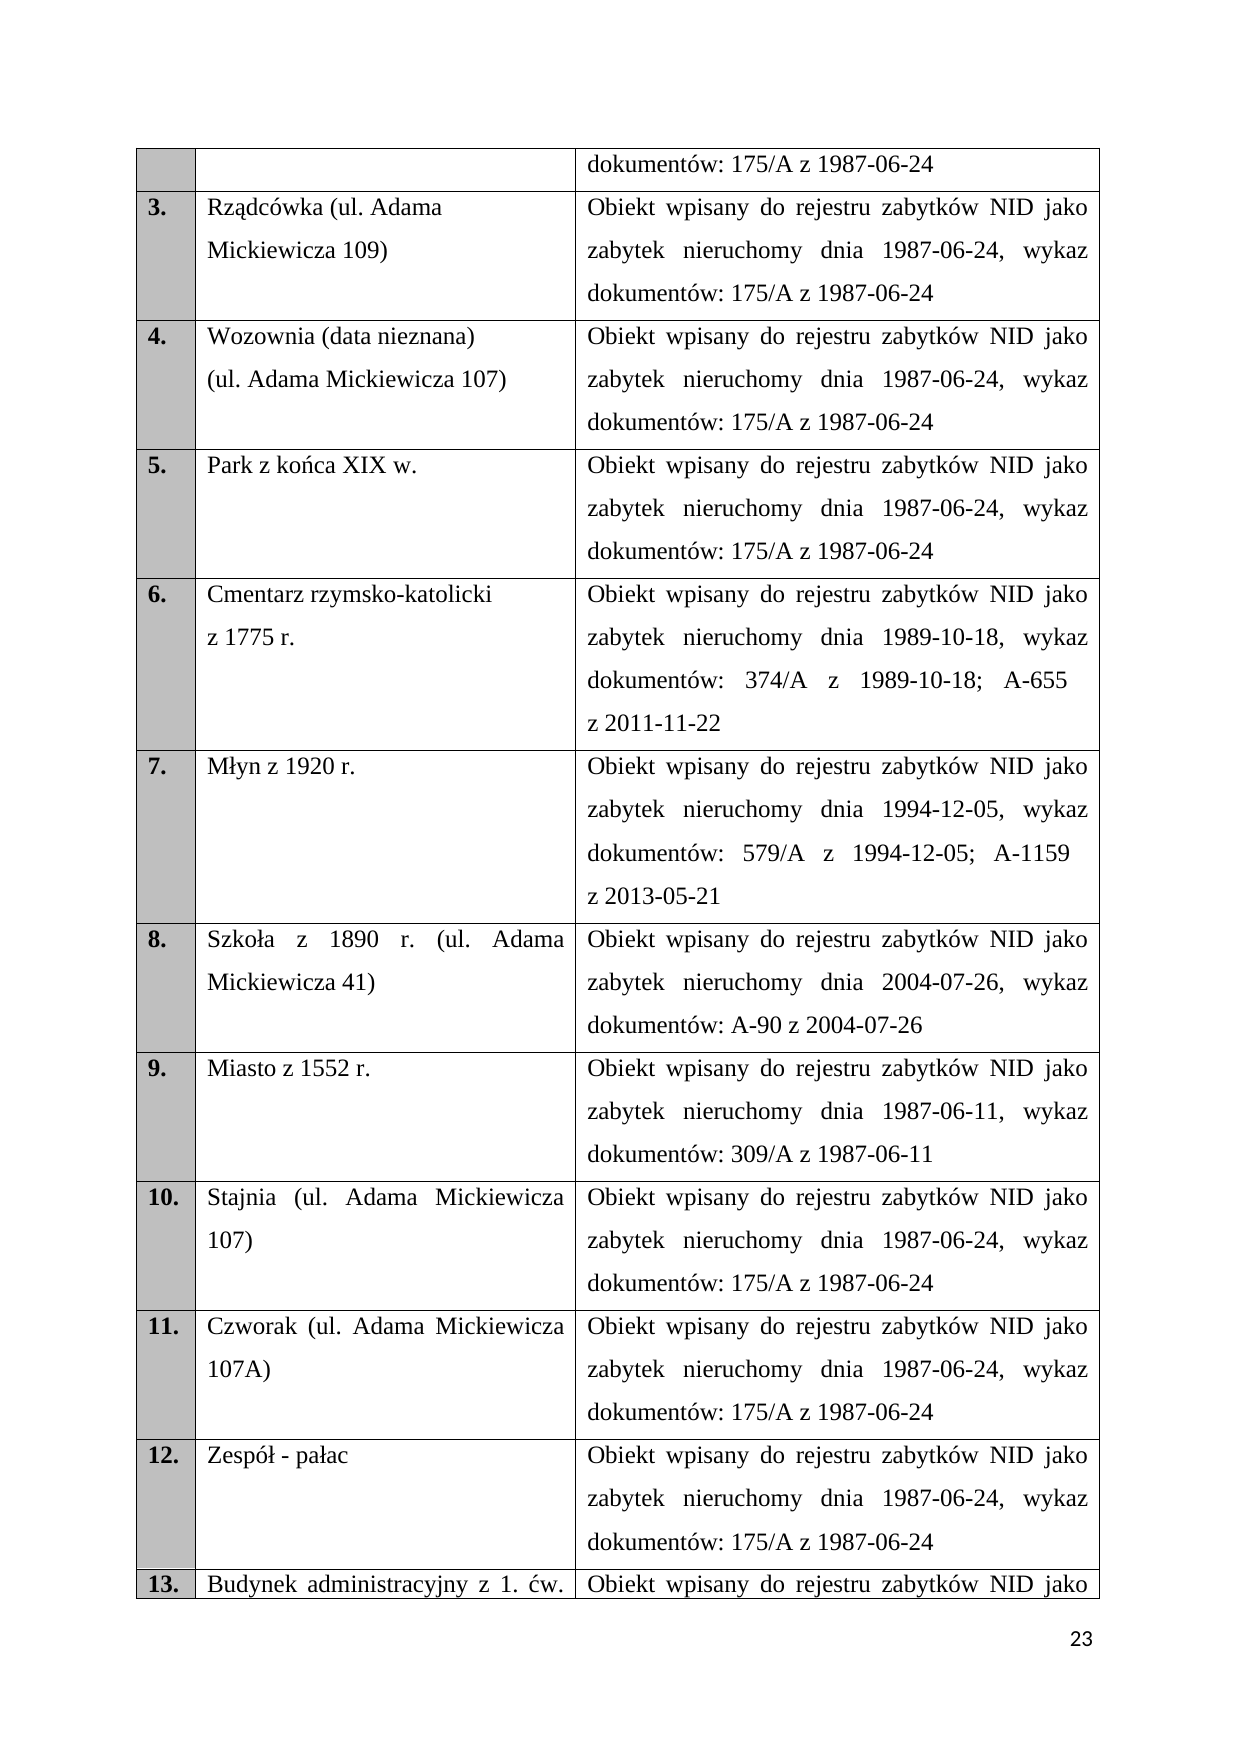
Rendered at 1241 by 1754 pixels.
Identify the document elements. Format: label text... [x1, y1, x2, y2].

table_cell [196, 1570, 575, 1598]
table_cell Obiekt wpisany do rejestru zabytków NID jako zabytek nieruchomy dnia 1987-06-24, wykaz dokumentów: 175/A z 1987-06-24 [576, 1440, 1099, 1568]
table_cell Wozownia (data nieznana) (ul. Adama Mickiewicza 107) [196, 321, 575, 449]
table_cell Obiekt wpisany do rejestru zabytków NID jako zabytek nieruchomy dnia 1989-10-18, wykaz dokumentów: 374/A z 1989-10-18; A-655 z 2011-11-22 [576, 579, 1099, 750]
table_cell Obiekt wpisany do rejestru zabytków NID jako zabytek nieruchomy dnia 2004-07-26, wykaz dokumentów: A-90 z 2004-07-26 [576, 924, 1099, 1052]
table_cell 7. [137, 751, 195, 923]
table_cell 9. [137, 1053, 195, 1181]
table_cell Obiekt wpisany do rejestru zabytków NID jako zabytek nieruchomy dnia 1994-12-05, wykaz dokumentów: 579/A z 1994-12-05; A-1159 z 2013-05-21 [576, 751, 1099, 923]
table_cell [576, 149, 1099, 191]
table_cell Zespół - pałac [196, 1440, 575, 1568]
table_cell 3. [137, 192, 195, 320]
table_cell Obiekt wpisany do rejestru zabytków NID jako zabytek nieruchomy dnia 1987-06-24, wykaz dokumentów: 175/A z 1987-06-24 [576, 1311, 1099, 1439]
table_cell 2. [137, 149, 195, 191]
table_cell Rządcówka (ul. Adama Mickiewicza 109) [196, 192, 575, 320]
table_cell Obiekt wpisany do rejestru zabytków NID jako zabytek nieruchomy dnia 1987-06-24, wykaz dokumentów: 175/A z 1987-06-24 [576, 192, 1099, 320]
table_cell Obiekt wpisany do rejestru zabytków NID jako zabytek nieruchomy dnia 1987-06-24, wykaz dokumentów: 175/A z 1987-06-24 [576, 1182, 1099, 1310]
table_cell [576, 1570, 1099, 1598]
table_cell Park z końca XIX w. [196, 450, 575, 578]
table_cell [196, 149, 575, 191]
table_cell Cmentarz rzymsko-katolicki z 1775 r. [196, 579, 575, 750]
table_cell Obiekt wpisany do rejestru zabytków NID jako zabytek nieruchomy dnia 1987-06-24, wykaz dokumentów: 175/A z 1987-06-24 [576, 321, 1099, 449]
table_cell Szkoła z 1890 r. (ul. Adama Mickiewicza 41) [196, 924, 575, 1052]
table_cell 4. [137, 321, 195, 449]
table_cell 13. [137, 1570, 195, 1598]
table_cell 6. [137, 579, 195, 750]
table_cell Młyn z 1920 r. [196, 751, 575, 923]
table_cell Miasto z 1552 r. [196, 1053, 575, 1181]
table_cell 10. [137, 1182, 195, 1310]
table_cell 5. [137, 450, 195, 578]
table_cell 8. [137, 924, 195, 1052]
table_cell Czworak (ul. Adama Mickiewicza 107A) [196, 1311, 575, 1439]
table_cell 11. [137, 1311, 195, 1439]
table_cell Obiekt wpisany do rejestru zabytków NID jako zabytek nieruchomy dnia 1987-06-24, wykaz dokumentów: 175/A z 1987-06-24 [576, 450, 1099, 578]
table_cell Stajnia (ul. Adama Mickiewicza 107) [196, 1182, 575, 1310]
table_cell 12. [137, 1440, 195, 1568]
table_cell Obiekt wpisany do rejestru zabytków NID jako zabytek nieruchomy dnia 1987-06-11, wykaz dokumentów: 309/A z 1987-06-11 [576, 1053, 1099, 1181]
